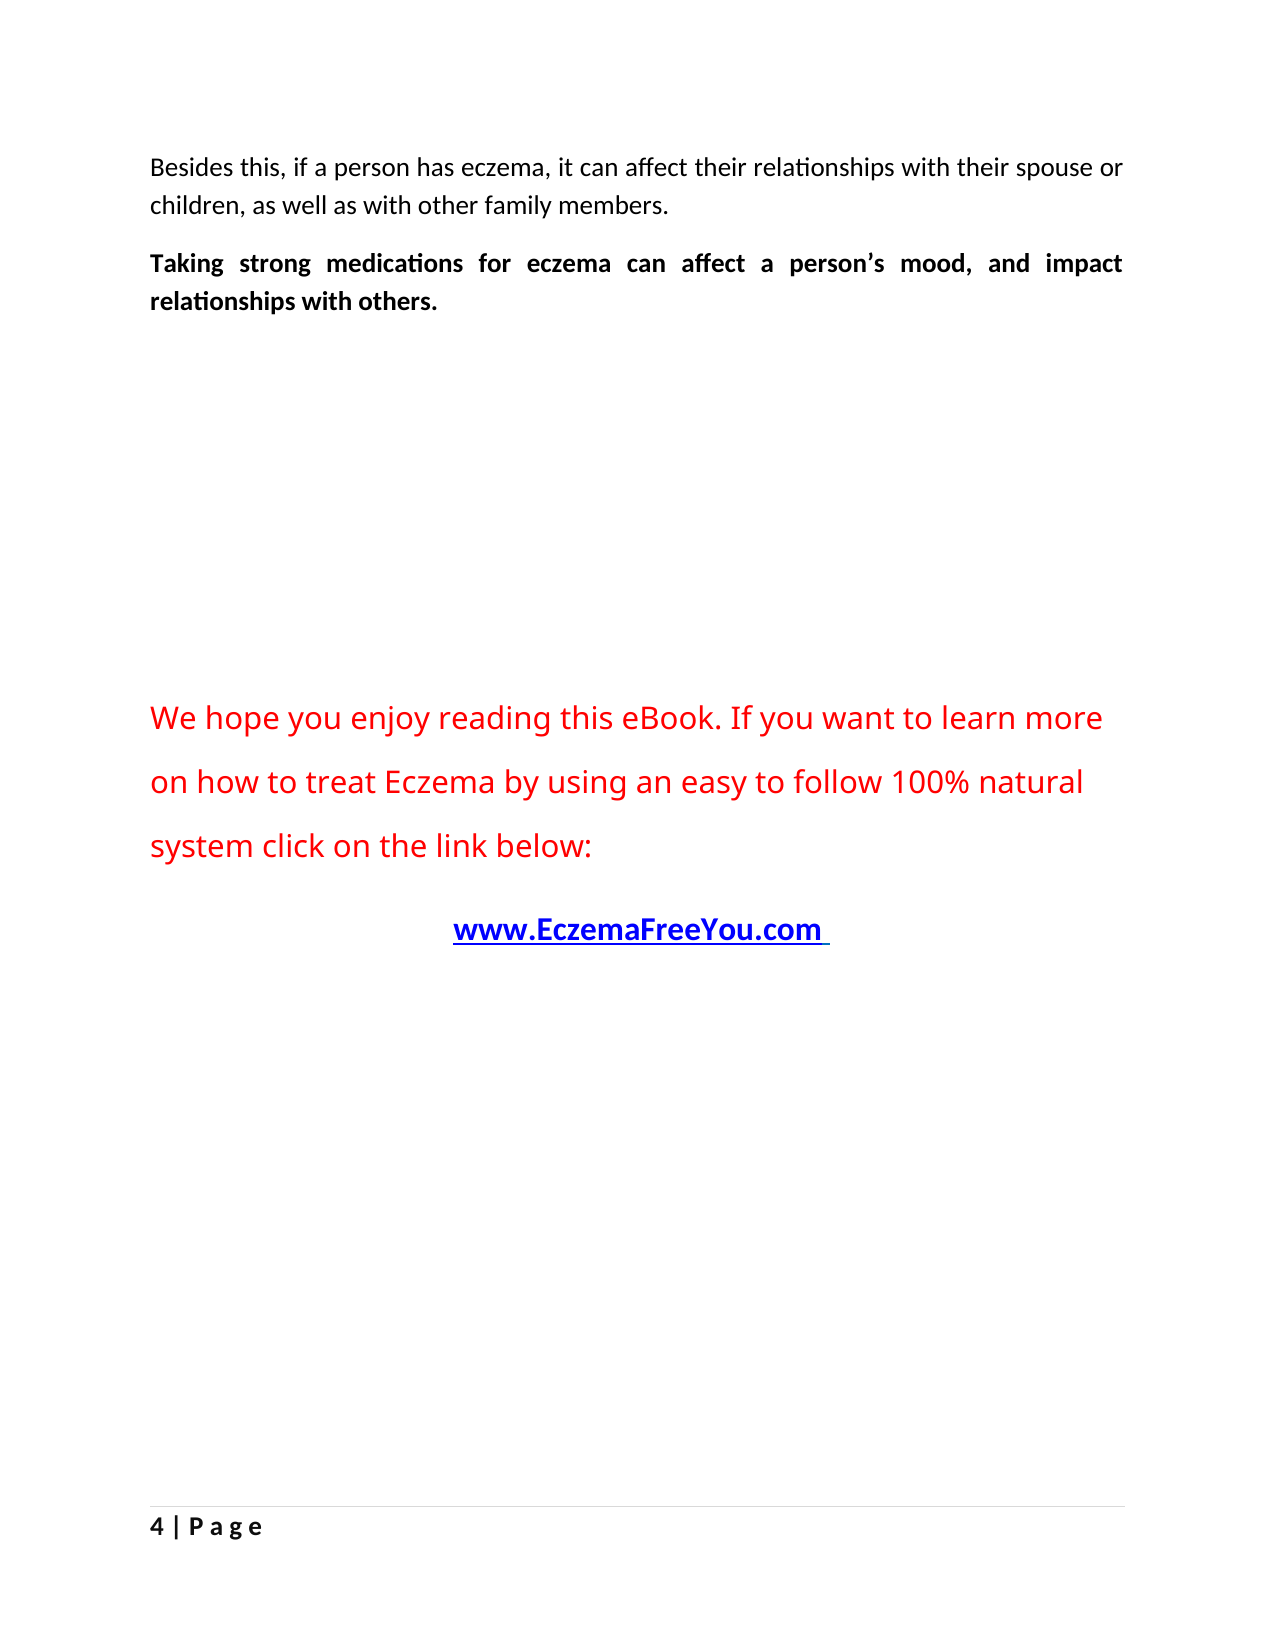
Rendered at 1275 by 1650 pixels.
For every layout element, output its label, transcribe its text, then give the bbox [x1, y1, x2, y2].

text www.EczemaFreeYou.com [150, 908, 1125, 949]
text We hope you enjoy reading this eBook. If you want to learn more on how to treat Eczema by using an easy to follow 100% natural system click on the link below: [150, 696, 1125, 866]
text Besides this, if a person has eczema, it can affect their relationships with their spouse or children, as well as with other family members. [150, 150, 1125, 221]
text Taking strong medications for eczema can affect a person’s mood, and impact relationships with others. [150, 247, 1125, 318]
